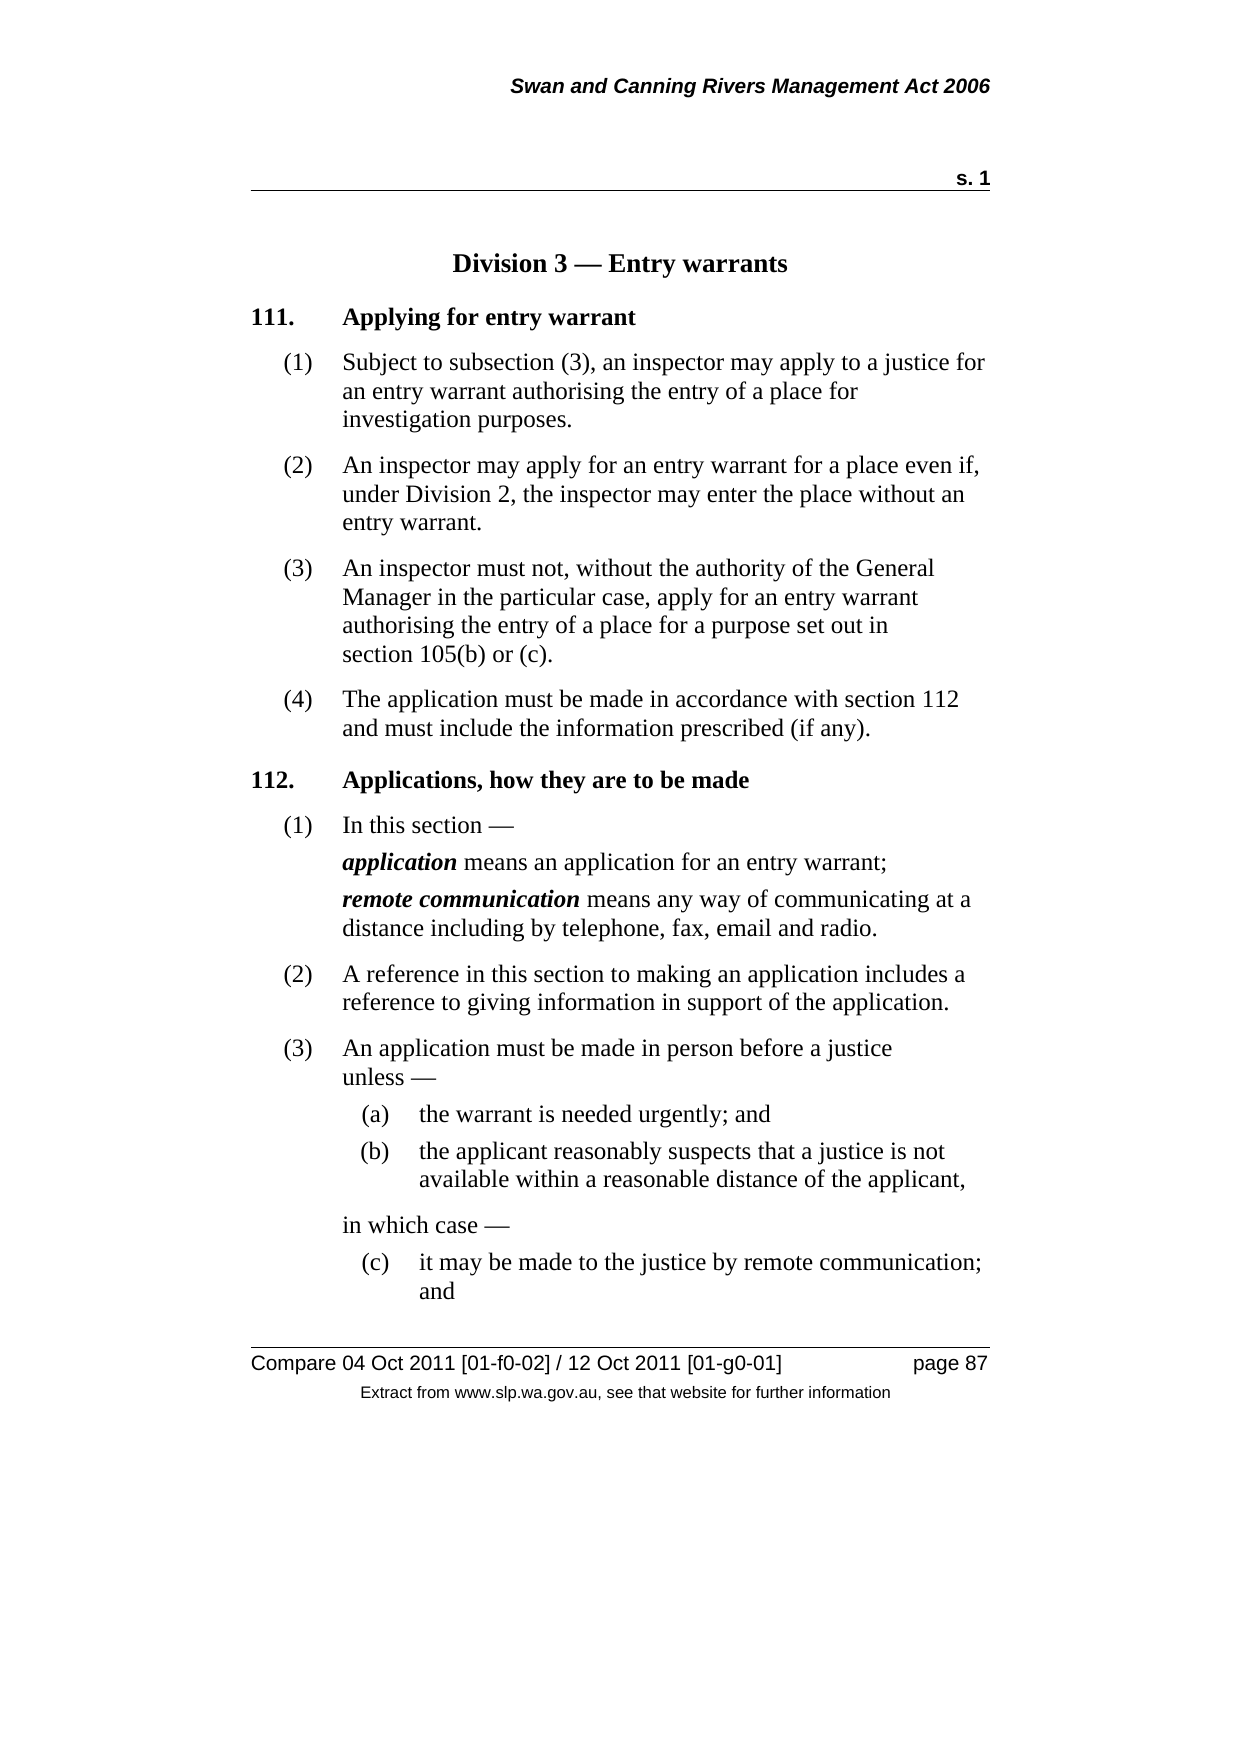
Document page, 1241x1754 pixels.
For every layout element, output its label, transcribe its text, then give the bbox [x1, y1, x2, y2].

text (2) A reference in this section to making an application includes a reference to giving information in support of the application. [251, 959, 990, 1016]
text (c) it may be made to the justice by remote communication; and [251, 1247, 990, 1304]
subtitle 112. Applications, how they are to be made [251, 765, 990, 794]
text (1) Subject to subsection (3), an inspector may apply to a justice for an entry warrant authorising the entry of a place for investigation purposes. [251, 347, 990, 433]
text application means an application for an entry warrant; [251, 847, 990, 876]
text (b) the applicant reasonably suspects that a justice is not available within a reasonable distance of the applicant, [251, 1136, 990, 1193]
text (1) In this section — [251, 810, 990, 839]
subtitle Division 3 — Entry warrants [251, 247, 990, 279]
subtitle 111. Applying for entry warrant [251, 302, 990, 330]
text (4) The application must be made in accordance with section 112 and must include the information prescribed (if any). [251, 684, 990, 742]
text remote communication means any way of communicating at a distance including by telephone, fax, email and radio. [251, 884, 990, 942]
text in which case — [251, 1210, 990, 1239]
text (a) the warrant is needed urgently; and [251, 1099, 990, 1127]
text (3) An application must be made in person before a justice unless — [251, 1033, 990, 1090]
text (3) An inspector must not, without the authority of the General Manager in the particular case, apply for an entry warrant authorising the entry of a place for a purpose set out in section 105(b) or (c). [251, 553, 990, 668]
text (2) An inspector may apply for an entry warrant for a place even if, under Division 2, the inspector may enter the place without an entry warrant. [251, 450, 990, 536]
